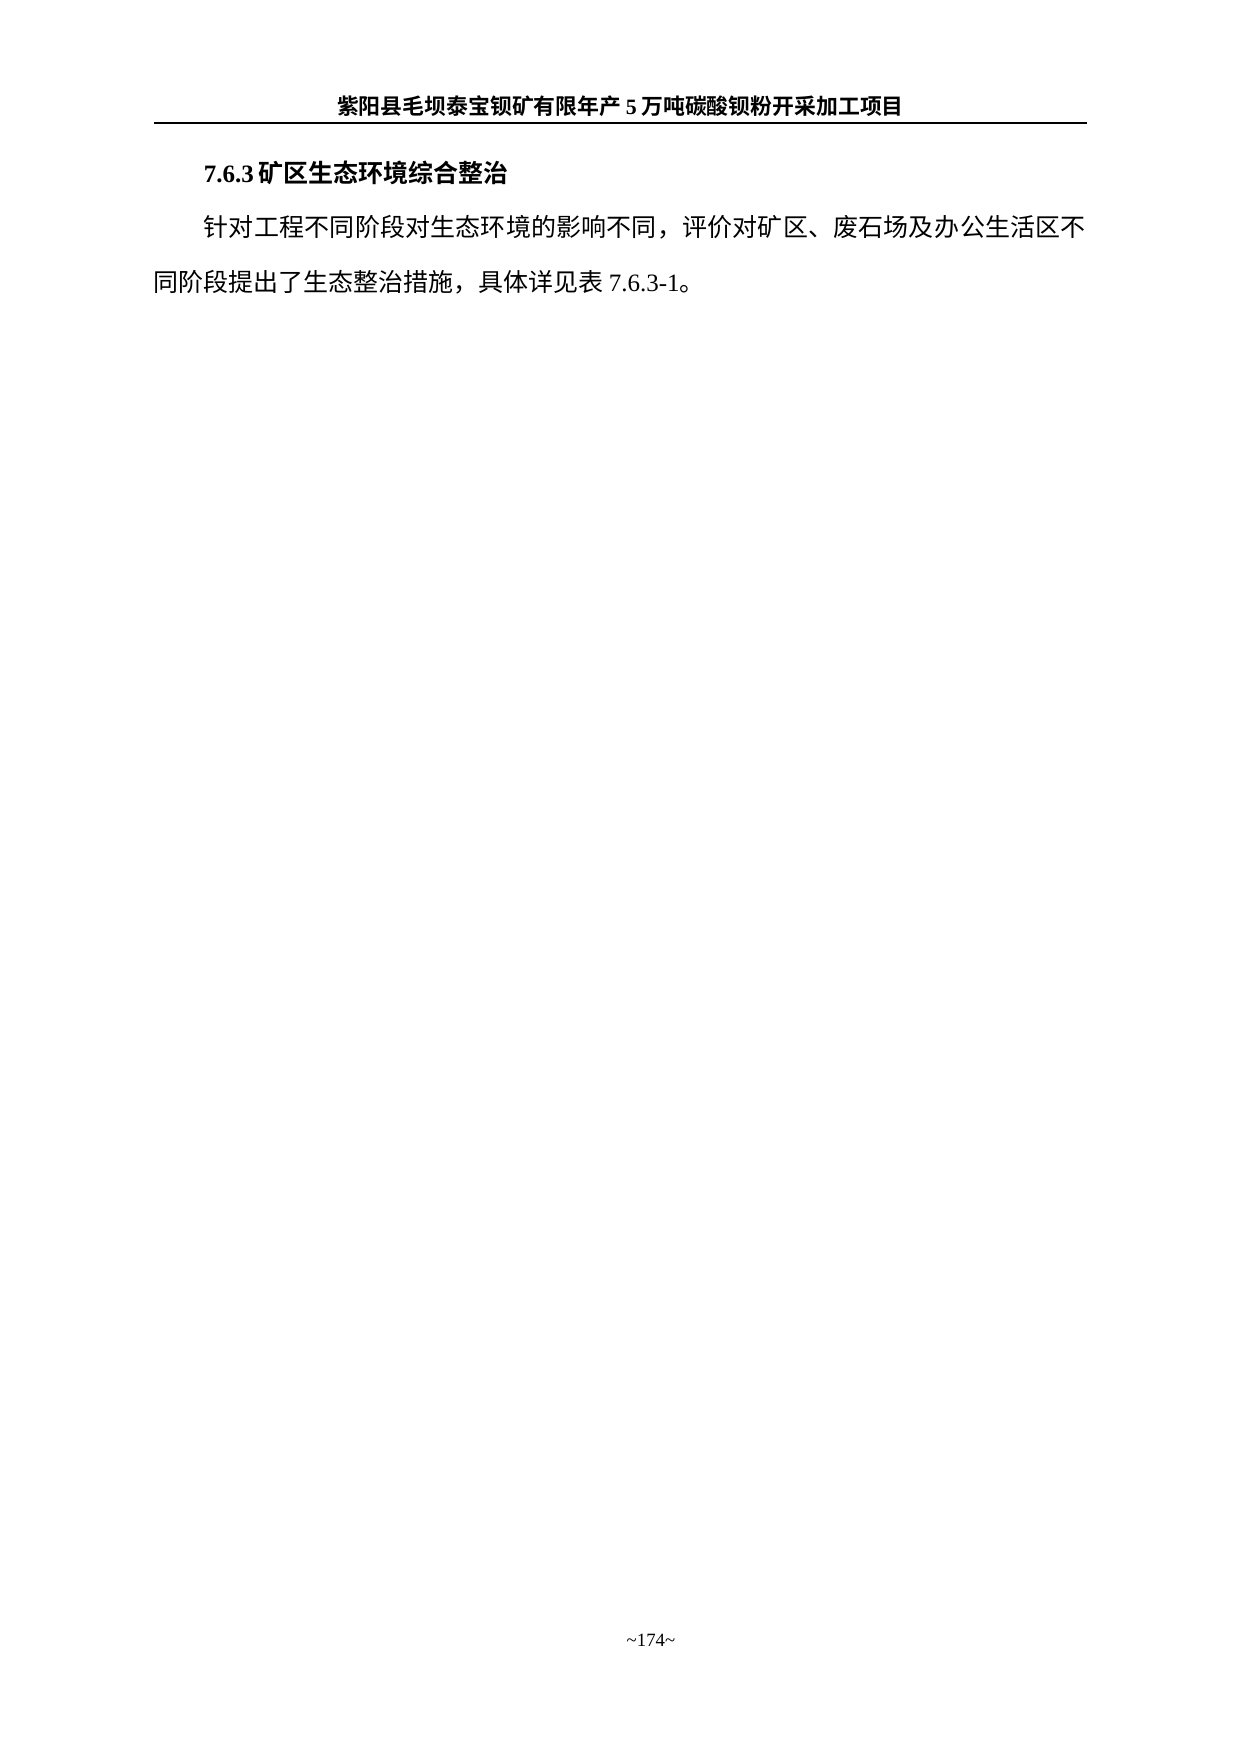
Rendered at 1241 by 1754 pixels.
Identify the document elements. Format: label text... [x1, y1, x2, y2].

text 针对工程不同阶段对生态环境的影响不同，评价对矿区、废石场及办公生活区不同阶段提出了生态整治措施，具体详见表7.6.3-1。 [153, 208, 1087, 298]
text 7.6.3矿区生态环境综合整治 [153, 153, 1087, 190]
